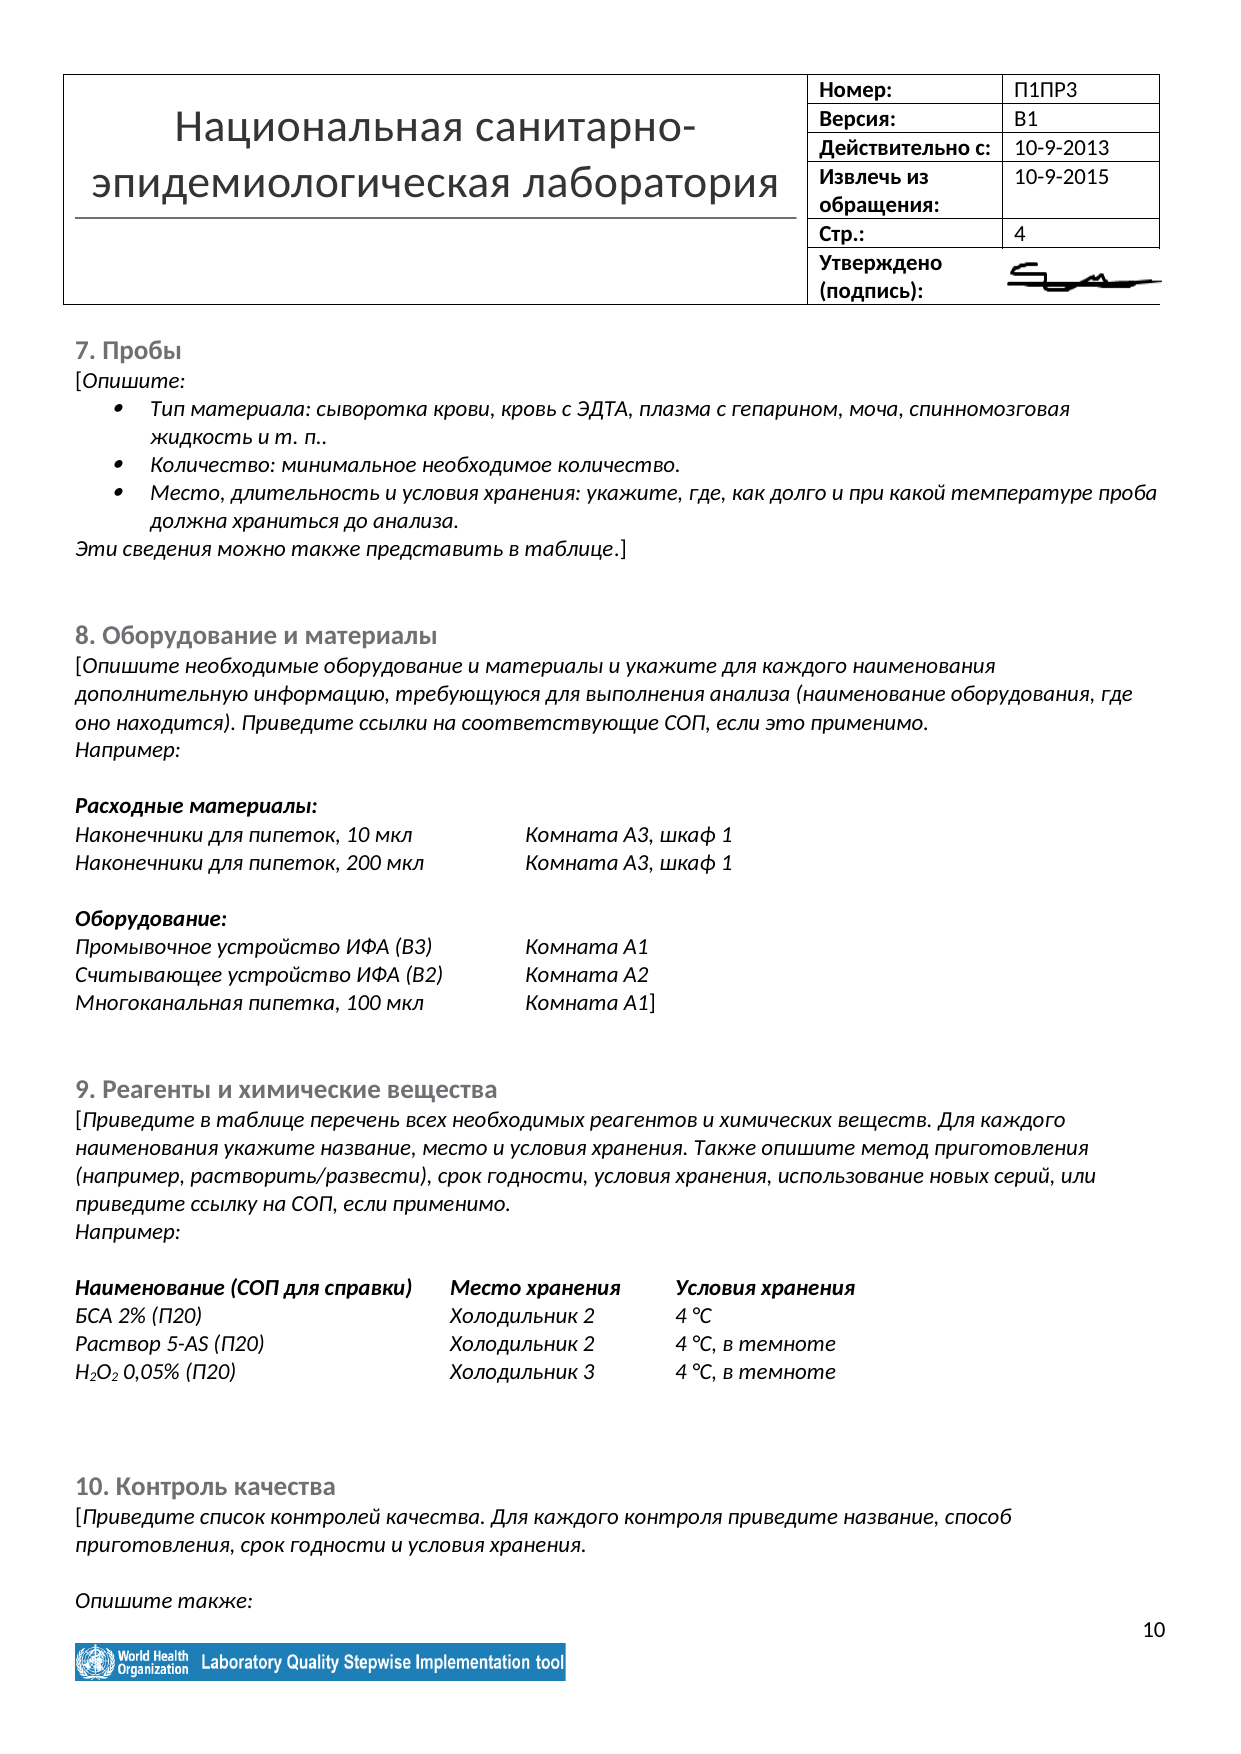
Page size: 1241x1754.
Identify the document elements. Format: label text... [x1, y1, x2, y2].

list Тип материала: сыворотка крови, кровь с ЭДТА, плазма с гепарином, моча, спинномозговая жидкость и т. п.. [112, 394, 1165, 450]
text [Приведите в таблице перечень всех необходимых реагентов и химических веществ. Для каждого наименования укажите название, место и условия хранения. Также опишите метод приготовления (например, растворить/развести), срок годности, условия хранения, использование новых серий, или приведите ссылку на СОП, если применимо. [75, 1105, 1165, 1217]
text Наконечники для пипеток, 10 мкл Комната A3, шкаф 1 [75, 820, 1165, 848]
text Промывочное устройство ИФА (B3) Комната A1 [75, 932, 1165, 960]
text Оборудование: [75, 904, 1165, 932]
text [Опишите необходимые оборудование и материалы и укажите для каждого наименования дополнительную информацию, требующуюся для выполнения анализа (наименование оборудования, где оно находится). Приведите ссылки на соответствующие СОП, если это применимо. [75, 652, 1165, 736]
subtitle 10. Контроль качества [75, 1469, 1165, 1502]
picture [1001, 249, 1167, 304]
text Наименование (СОП для справки) Место хранения Условия хранения [75, 1273, 1165, 1301]
subtitle 9. Реагенты и химические вещества [75, 1072, 1165, 1105]
text Например: [75, 1217, 1165, 1245]
text Опишите также: [75, 1586, 1165, 1614]
text Эти сведения можно также представить в таблице.] [75, 534, 1165, 562]
text Например: [75, 736, 1165, 764]
subtitle 7. Пробы [75, 333, 1165, 366]
subtitle 8. Оборудование и материалы [75, 618, 1165, 652]
text Наконечники для пипеток, 200 мкл Комната A3, шкаф 1 [75, 848, 1165, 876]
text [Приведите список контролей качества. Для каждого контроля приведите название, способ приготовления, срок годности и условия хранения. [75, 1502, 1165, 1558]
text Считывающее устройство ИФА (B2) Комната A2 [75, 960, 1165, 988]
text H2O2 0,05% (П20) Холодильник 3 4 °C, в темноте [75, 1357, 1165, 1385]
picture [75, 1643, 566, 1681]
text БСА 2% (П20) Холодильник 2 4 °C [75, 1301, 1165, 1329]
text Раствор 5-АS (П20) Холодильник 2 4 °C, в темноте [75, 1329, 1165, 1357]
list Количество: минимальное необходимое количество. [112, 450, 1165, 478]
text [Опишите: [75, 366, 1165, 394]
text Многоканальная пипетка, 100 мкл Комната A1] [75, 988, 1165, 1016]
text Расходные материалы: [75, 792, 1165, 820]
list Место, длительность и условия хранения: укажите, где, как долго и при какой температуре проба должна храниться до анализа. [112, 478, 1165, 534]
